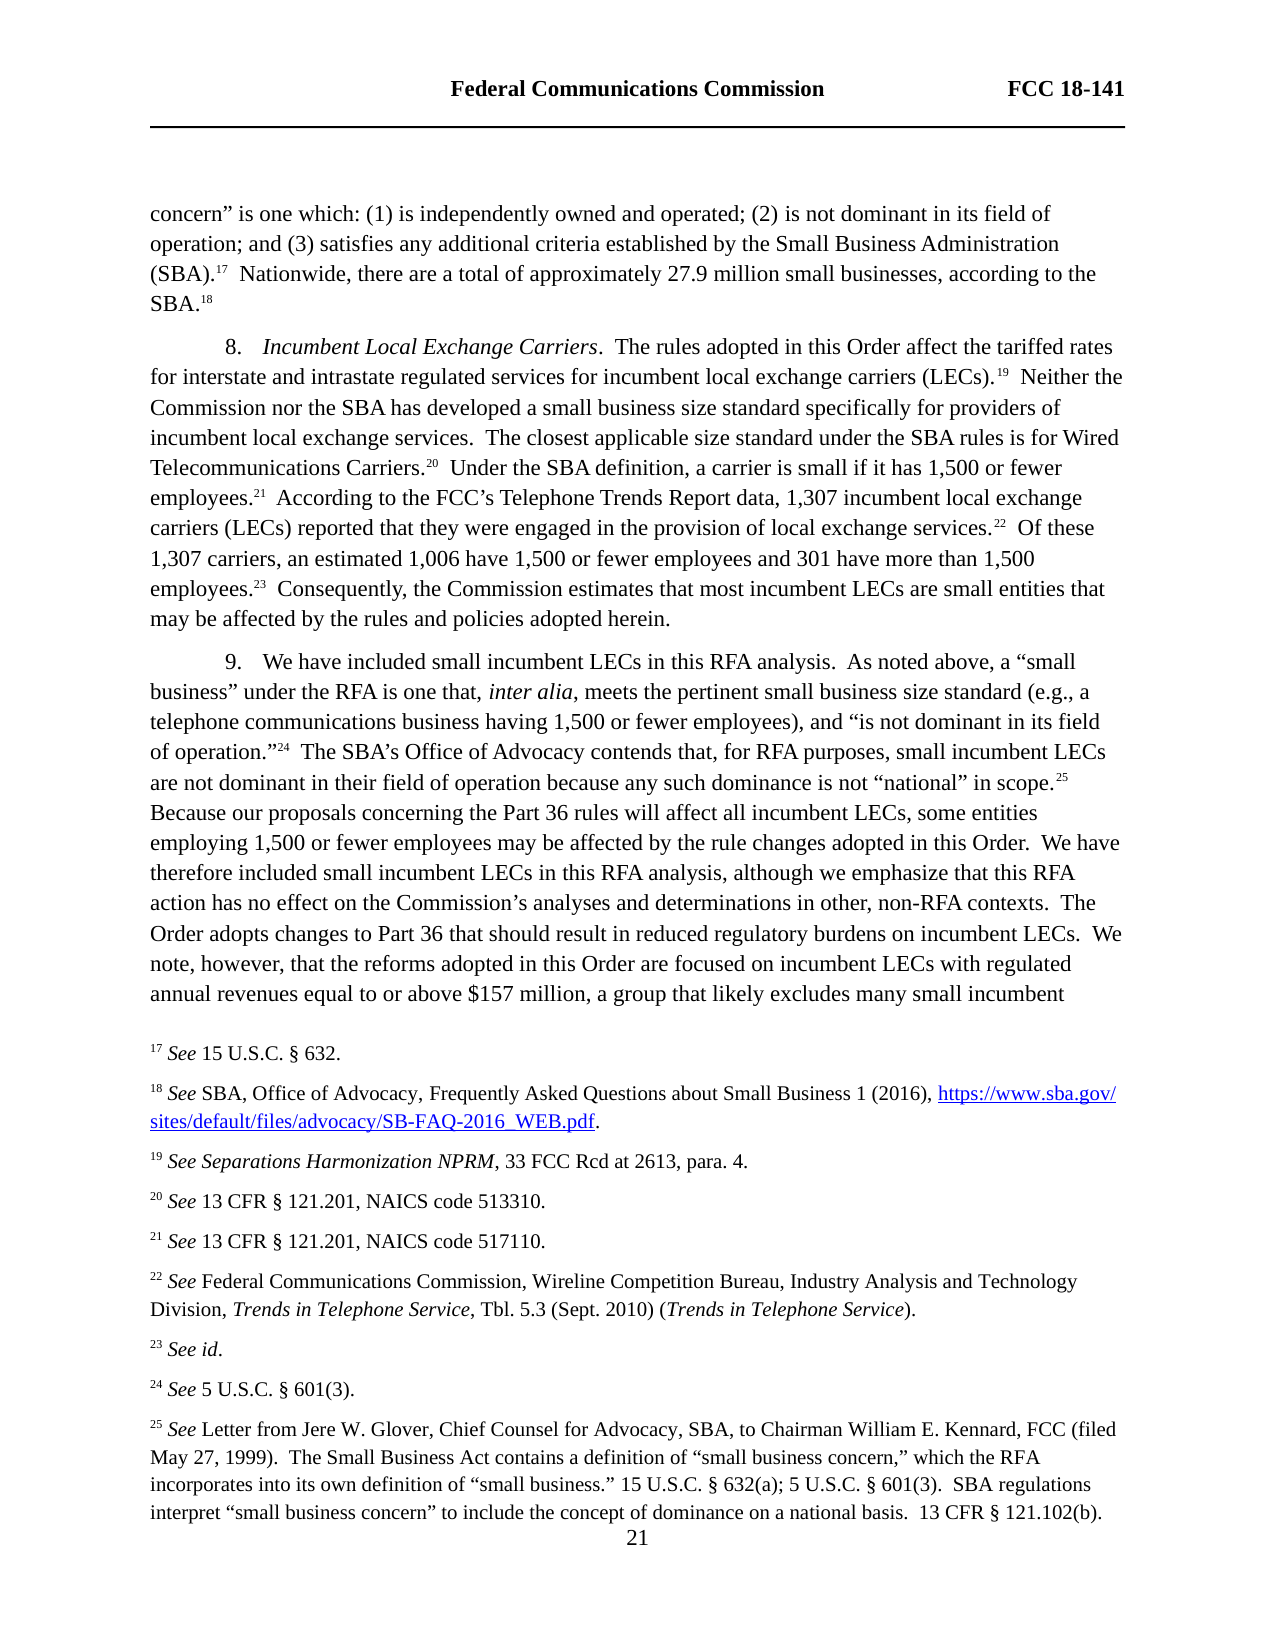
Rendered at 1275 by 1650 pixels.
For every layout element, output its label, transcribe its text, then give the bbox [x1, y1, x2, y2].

text We have included small incumbent LECs in this RFA analysis. As noted above, a “small business” under the RFA is one that, inter alia, meets the pertinent small business size standard (e.g., a telephone communications business having 1,500 or fewer employees), and “is not dominant in its field of operation.” The SBA’s Office of Advocacy contends that, for RFA purposes, small incumbent LECs are not dominant in their field of operation because any such dominance is not “national” in scope. Because our proposals concerning the Part 36 rules will affect all incumbent LECs, some entities employing 1,500 or fewer employees may be affected by the rule changes adopted in this Order. We have therefore included small incumbent LECs in this RFA analysis, although we emphasize that this RFA action has no effect on the Commission’s analyses and determinations in other, non-RFA contexts. The Order adopts changes to Part 36 that should result in reduced regulatory burdens on incumbent LECs. We note, however, that the reforms adopted in this Order are focused on incumbent LECs with regulated annual revenues equal to or above $157 million, a group that likely excludes many small incumbent LECs. [150, 648, 1125, 1006]
text Incumbent Local Exchange Carriers. The rules adopted in this Order affect the tariffed rates for interstate and intrastate regulated services for incumbent local exchange carriers (LECs). Neither the Commission nor the SBA has developed a small business size standard specifically for providers of incumbent local exchange services. The closest applicable size standard under the SBA rules is for Wired Telecommunications Carriers. Under the SBA definition, a carrier is small if it has 1,500 or fewer employees. According to the FCC’s Telephone Trends Report data, 1,307 incumbent local exchange carriers (LECs) reported that they were engaged in the provision of local exchange services. Of these 1,307 carriers, an estimated 1,006 have 1,500 or fewer employees and 301 have more than 1,500 employees. Consequently, the Commission estimates that most incumbent LECs are small entities that may be affected by the rules and policies adopted herein. [150, 333, 1125, 631]
text The RFA directs agencies to provide a description of, and, where feasible, an estimate of the number of small entities that may be affected by the proposed rules, if adopted. The RFA generally defines the term “small entity” as having the same meaning as the terms “small business,” “small organization,” and “small governmental jurisdiction.” In addition, the term “small business” has the same meaning as the term “small business concern” under the Small Business Act. A “small business concern” is one which: (1) is independently owned and operated; (2) is not dominant in its field of operation; and (3) satisfies any additional criteria established by the Small Business Administration (SBA). Nationwide, there are a total of approximately 27.9 million small businesses, according to the SBA. [150, 200, 1125, 317]
